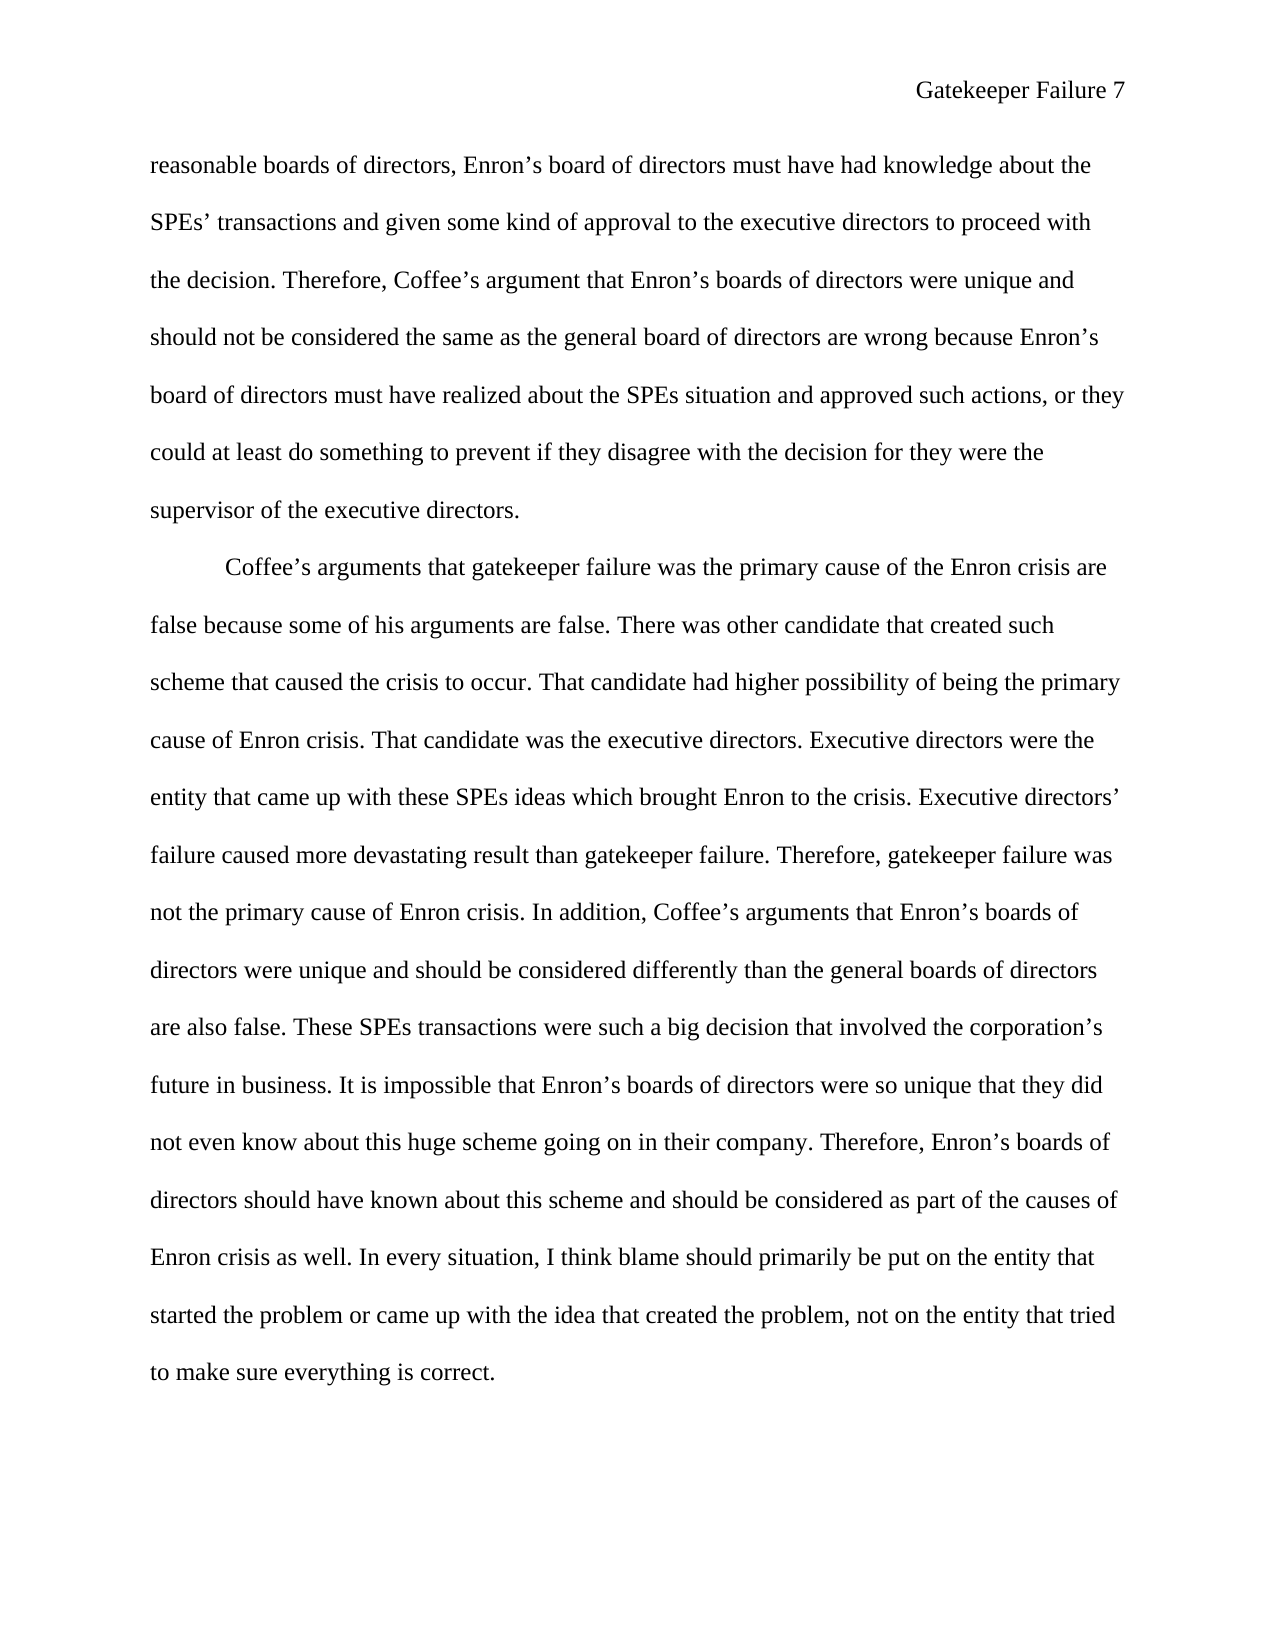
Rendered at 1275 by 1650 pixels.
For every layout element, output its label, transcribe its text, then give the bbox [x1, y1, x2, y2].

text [150, 150, 1125, 524]
text Coffee’s arguments that gatekeeper failure was the primary cause of the Enron crisis are false because some of his arguments are false. There was other candidate that created such scheme that caused the crisis to occur. That candidate had higher possibility of being the primary cause of Enron crisis. That candidate was the executive directors. Executive directors were the entity that came up with these SPEs ideas which brought Enron to the crisis. Executive directors’ failure caused more devastating result than gatekeeper failure. Therefore, gatekeeper failure was not the primary cause of Enron crisis. In addition, Coffee’s arguments that Enron’s boards of directors were unique and should be considered differently than the general boards of directors are also false. These SPEs transactions were such a big decision that involved the corporation’s future in business. It is impossible that Enron’s boards of directors were so unique that they did not even know about this huge scheme going on in their company. Therefore, Enron’s boards of directors should have known about this scheme and should be considered as part of the causes of Enron crisis as well. In every situation, I think blame should primarily be put on the entity that started the problem or came up with the idea that created the problem, not on the entity that tried to make sure everything is correct. [150, 552, 1125, 1386]
